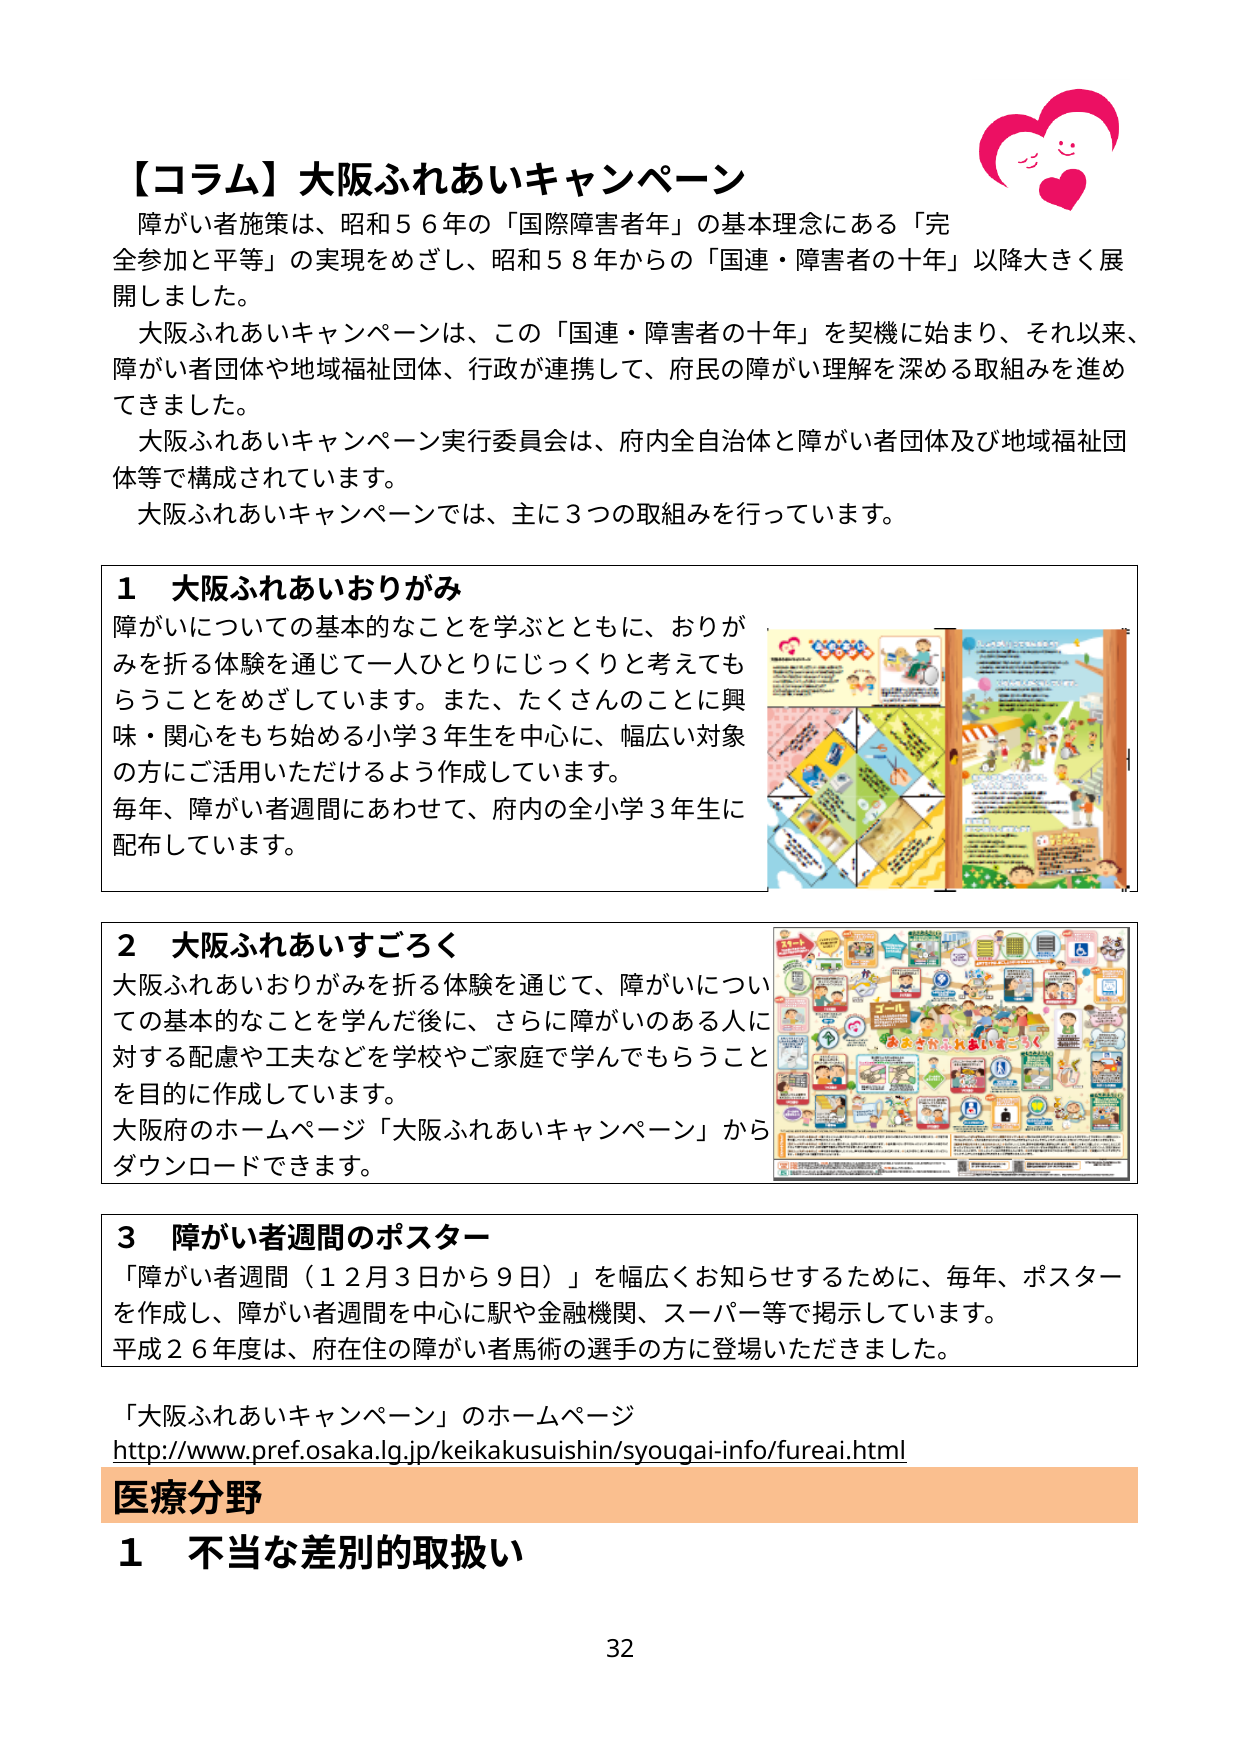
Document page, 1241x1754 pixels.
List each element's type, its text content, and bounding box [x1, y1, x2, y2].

table_header 医療分野 [102, 1468, 1137, 1522]
table_header ２ 大阪ふれあいすごろく 大阪ふれあいおりがみを折る体験を通じて、障がいについての基本的なことを学んだ後に、さらに障がいのある人に対する配慮や工夫などを学校やご家庭で学んでもらうことを目的に作成しています。 大阪府のホームページ「大阪ふれあいキャンペーン」からダウンロードできます。 [102, 923, 1137, 1183]
table_header １ 大阪ふれあいおりがみ 障がいについての基本的なことを学ぶとともに、おりがみを折る体験を通じて一人ひとりにじっくりと考えてもらうことをめざしています。また、たくさんのことに興味・関心をもち始める小学３年生を中心に、幅広い対象の方にご活用いただけるよう作成しています。 毎年、障がい者週間にあわせて、府内の全小学３年生に配布しています。 [102, 566, 1137, 891]
picture [767, 628, 1130, 892]
text 「大阪ふれあいキャンペーン」のホームページ [112, 1397, 1128, 1433]
text 障がい者施策は、昭和５６年の「国際障害者年」の基本理念にある「完全参加と平等」の実現をめざし、昭和５８年からの「国連・障害者の十年」以降大きく展開しました。 大阪ふれあいキャンペーンは、この「国連・障害者の十年」を契機に始まり、それ以来、障がい者団体や地域福祉団体、行政が連携して、府民の障がい理解を深める取組みを進めてきました。 大阪ふれあいキャンペーン実行委員会は、府内全自治体と障がい者団体及び地域福祉団体等で構成されています。 [112, 204, 1128, 494]
text http://www.pref.osaka.lg.jp/keikakusuishin/syougai-info/fureai.html [112, 1433, 1128, 1467]
text 【コラム】大阪ふれあいキャンペーン [112, 150, 971, 204]
table_header ３ 障がい者週間のポスター 「障がい者週間（１２月３日から９日）」を幅広くお知らせするために、毎年、ポスターを作成し、障がい者週間を中心に駅や金融機関、スーパー等で掲示しています。 平成２６年度は、府在住の障がい者馬術の選手の方に登場いただきました。 [102, 1215, 1137, 1366]
text 大阪ふれあいキャンペーンでは、主に３つの取組みを行っています。 [112, 494, 1128, 531]
picture [773, 927, 1130, 1181]
picture [971, 79, 1130, 218]
text １ 不当な差別的取扱い [112, 1523, 1128, 1577]
